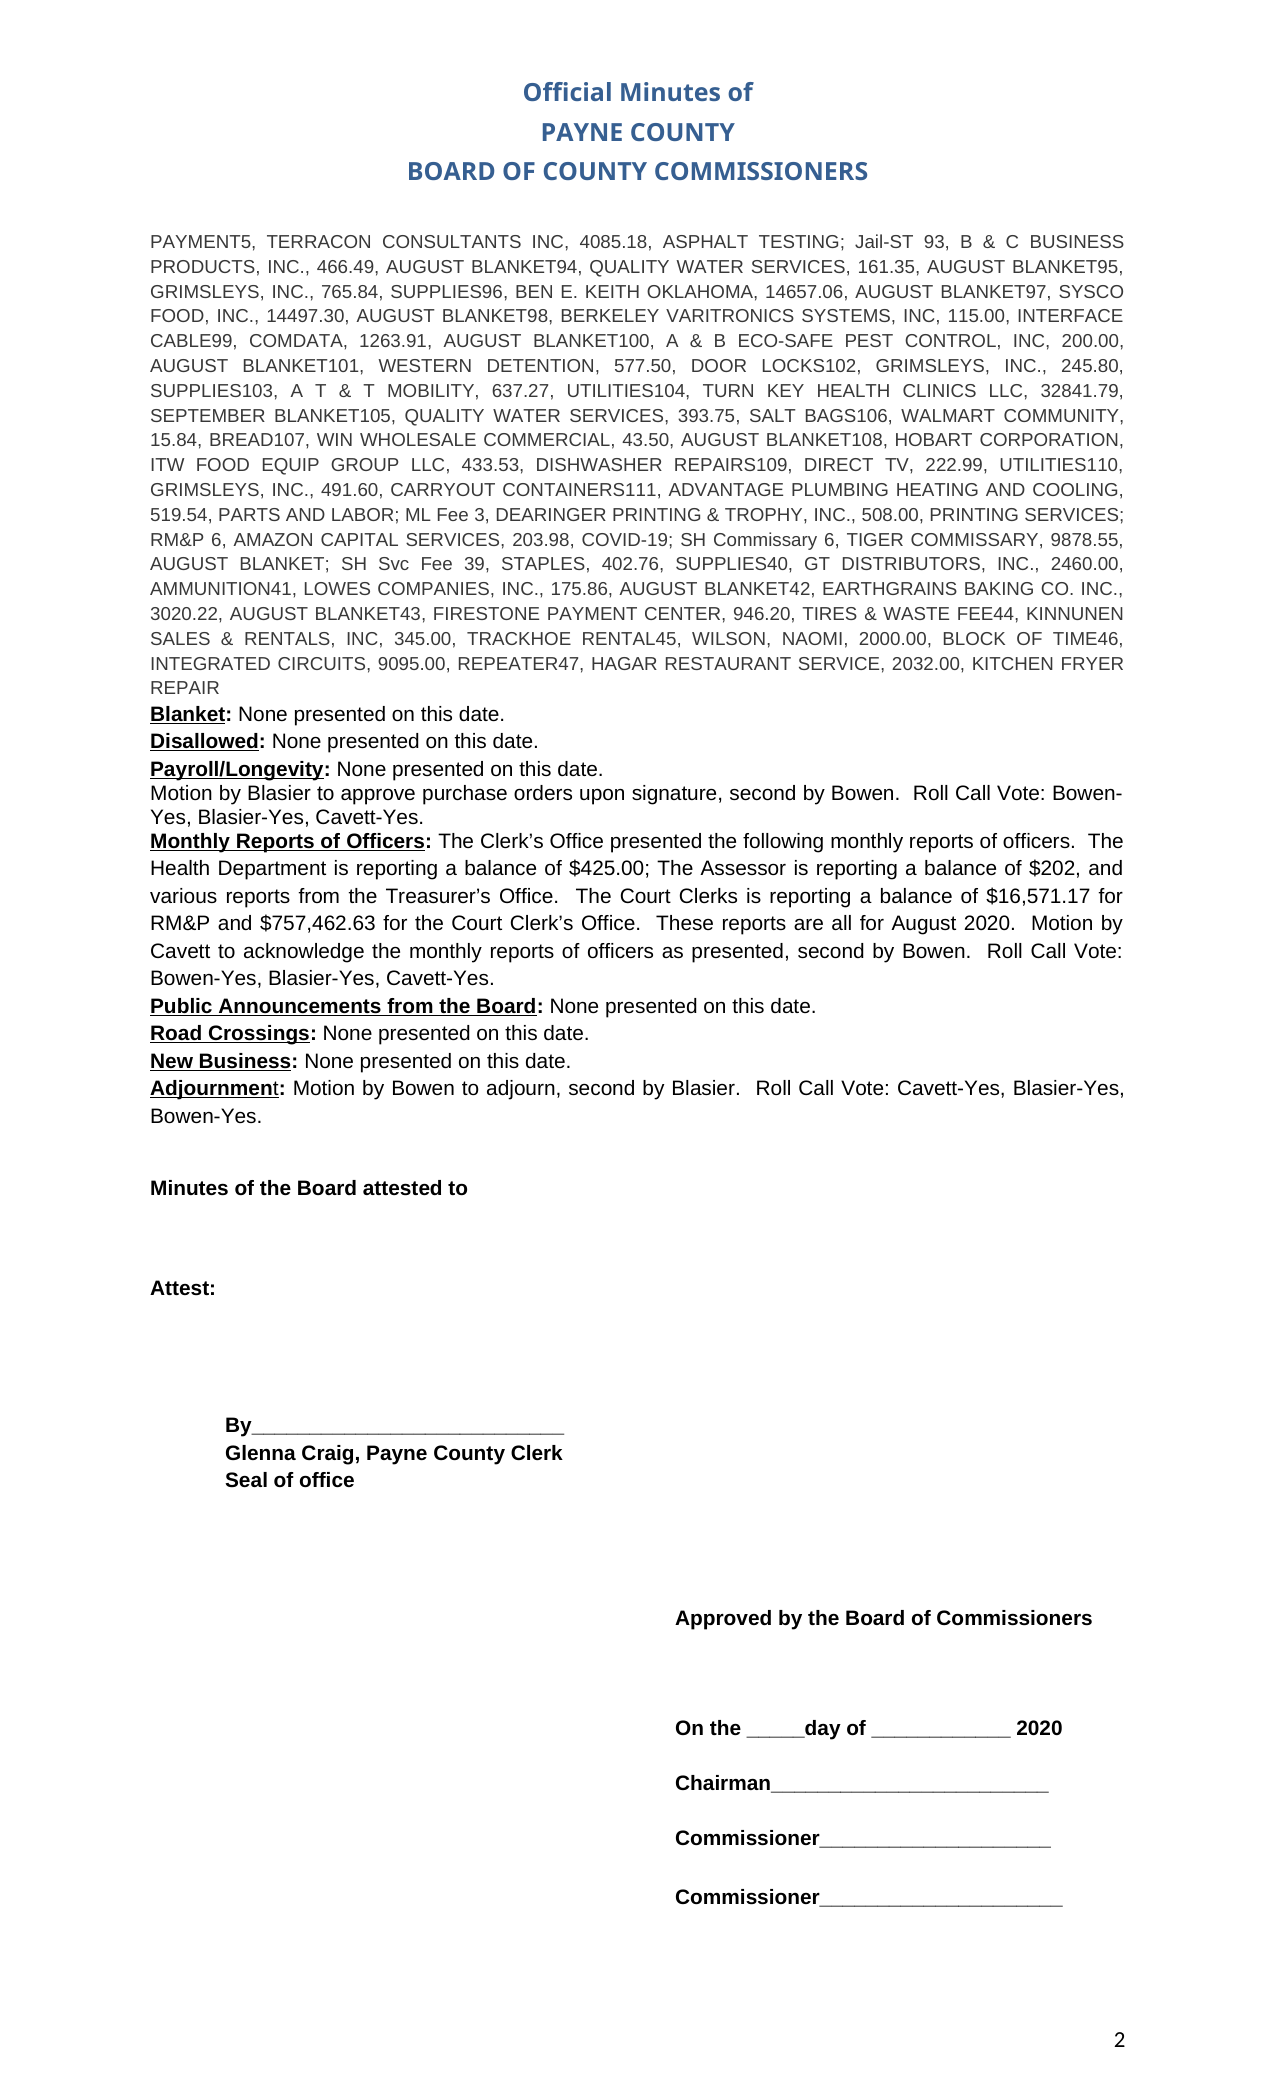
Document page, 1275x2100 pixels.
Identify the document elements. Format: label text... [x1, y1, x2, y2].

text Road Crossings: None presented on this date. [150, 1021, 1125, 1045]
text Disallowed: None presented on this date. [150, 729, 1125, 753]
text Monthly Reports of Officers: The Clerk’s Office presented the following monthly reports of officers. The Health Department is reporting a balance of $425.00; The Assessor is reporting a balance of $202, and various reports from the Treasurer’s Office. The Court Clerks is reporting a balance of $16,571.17 for RM&P and $757,462.63 for the Court Clerk’s Office. These reports are all for August 2020. Motion by Cavett to acknowledge the monthly reports of officers as presented, second by Bowen. Roll Call Vote: Bowen-Yes, Blasier-Yes, Cavett-Yes. [150, 829, 1125, 990]
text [150, 231, 1125, 699]
text Seal of office [225, 1468, 1125, 1492]
text On the _____day of ____________ 2020 [225, 1716, 1125, 1740]
text Blanket: None presented on this date. [150, 702, 1125, 726]
text By___________________________ [225, 1413, 1125, 1437]
text Attest: [150, 1276, 1125, 1300]
text Chairman________________________ [225, 1771, 1125, 1795]
text Adjournment: Motion by Bowen to adjourn, second by Blasier. Roll Call Vote: Cavett-Yes, Blasier-Yes, Bowen-Yes. [150, 1076, 1125, 1128]
text New Business: None presented on this date. [150, 1049, 1125, 1073]
text Commissioner____________________ [600, 1826, 1125, 1850]
text Approved by the Board of Commissioners [600, 1606, 1125, 1630]
text Payroll/Longevity: None presented on this date. [150, 757, 1125, 781]
list Public Announcements from the Board: None presented on this date. [150, 994, 1125, 1018]
text Minutes of the Board attested to [150, 1176, 1125, 1200]
text Glenna Craig, Payne County Clerk [225, 1441, 1125, 1465]
text Commissioner_____________________ [600, 1885, 1125, 1909]
text Motion by Blasier to approve purchase orders upon signature, second by Bowen. Roll Call Vote: Bowen-Yes, Blasier-Yes, Cavett-Yes. [150, 781, 1125, 829]
